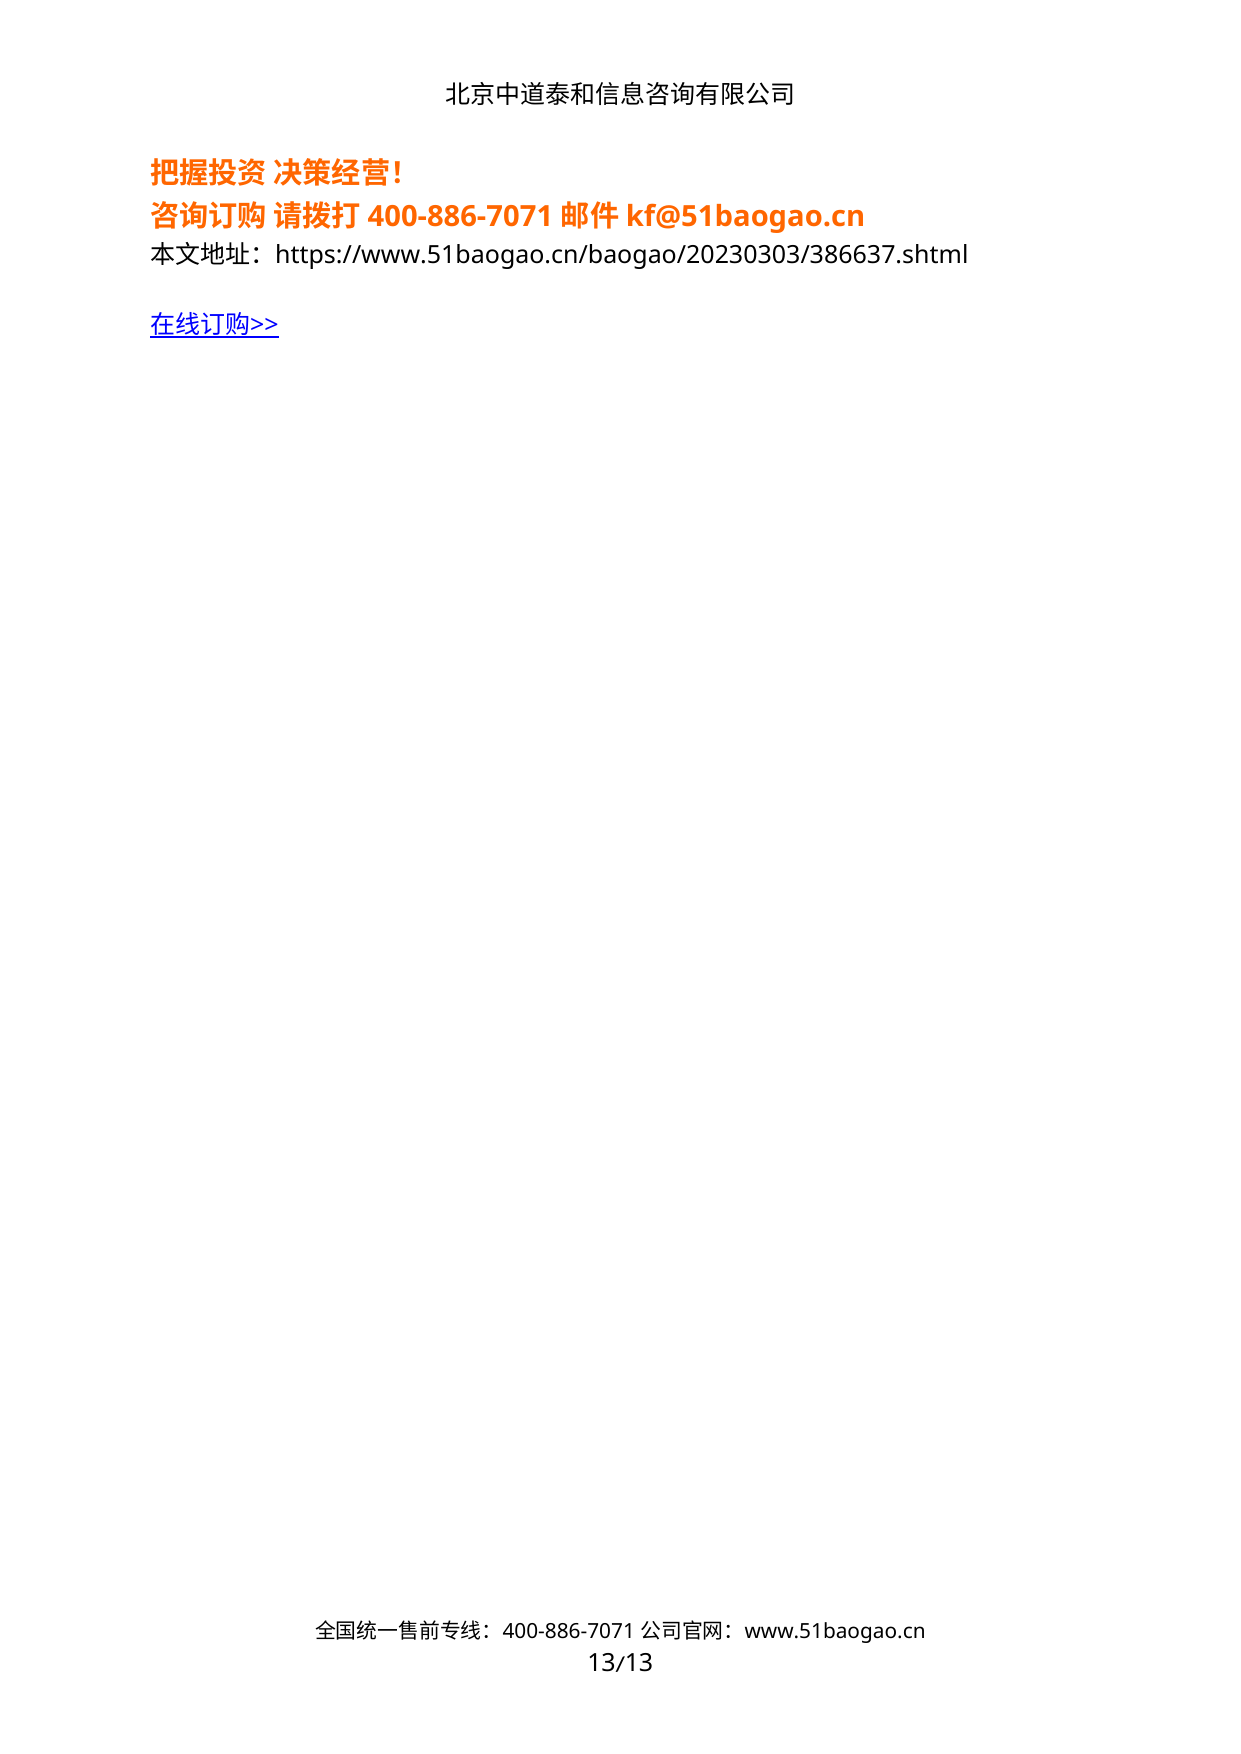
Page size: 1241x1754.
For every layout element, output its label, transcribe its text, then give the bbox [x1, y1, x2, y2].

text 在线订购>> [150, 271, 1090, 341]
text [150, 150, 1090, 271]
